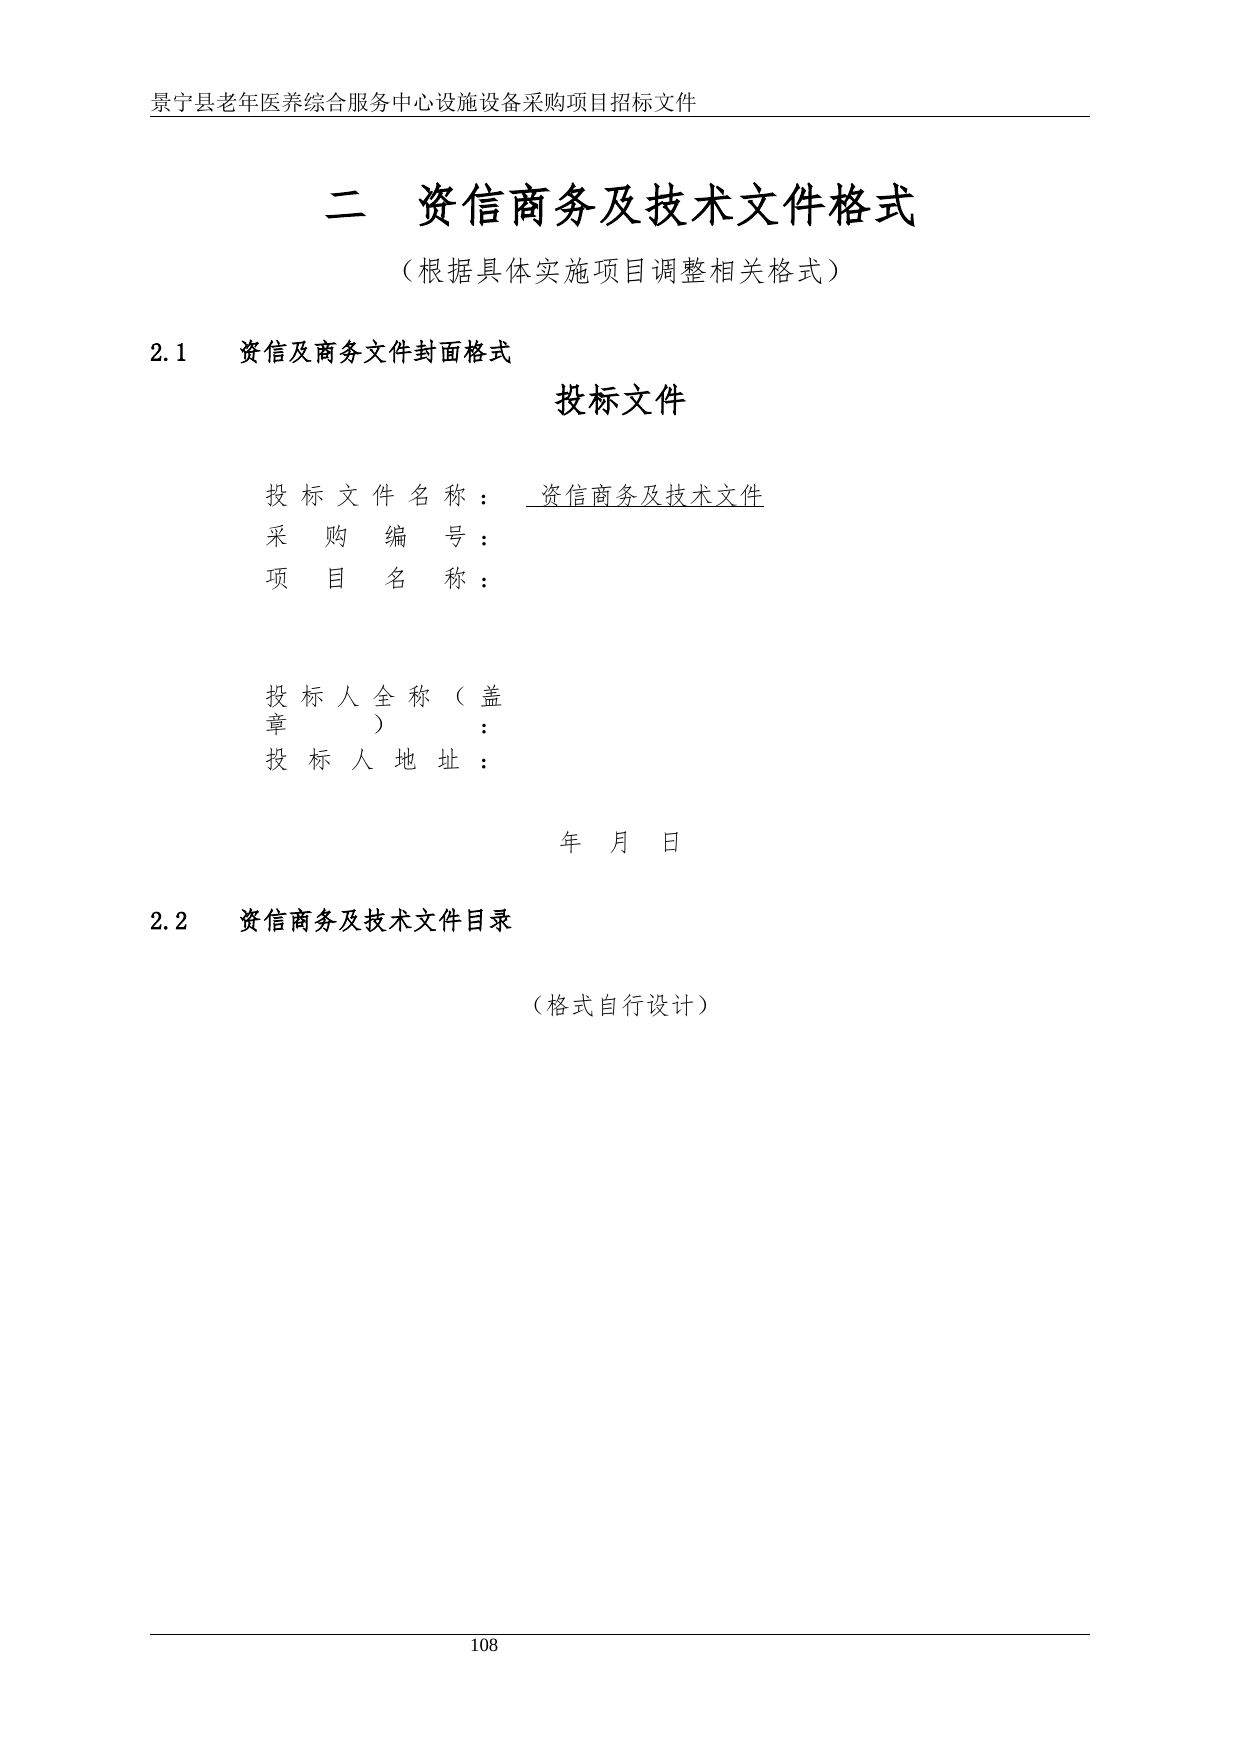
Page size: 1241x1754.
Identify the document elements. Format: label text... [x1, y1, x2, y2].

text （根据具体实施项目调整相关格式） [150, 252, 1090, 286]
subtitle 2.2 资信商务及技术文件目录 [150, 904, 1090, 932]
text 投标文件 [150, 378, 1090, 416]
title 二 资信商务及技术文件格式 [150, 175, 1090, 227]
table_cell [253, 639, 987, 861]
text （格式自行设计） [150, 989, 1090, 1018]
subtitle 2.1 资信及商务文件封面格式 [150, 335, 1090, 364]
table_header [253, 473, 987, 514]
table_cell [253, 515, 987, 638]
